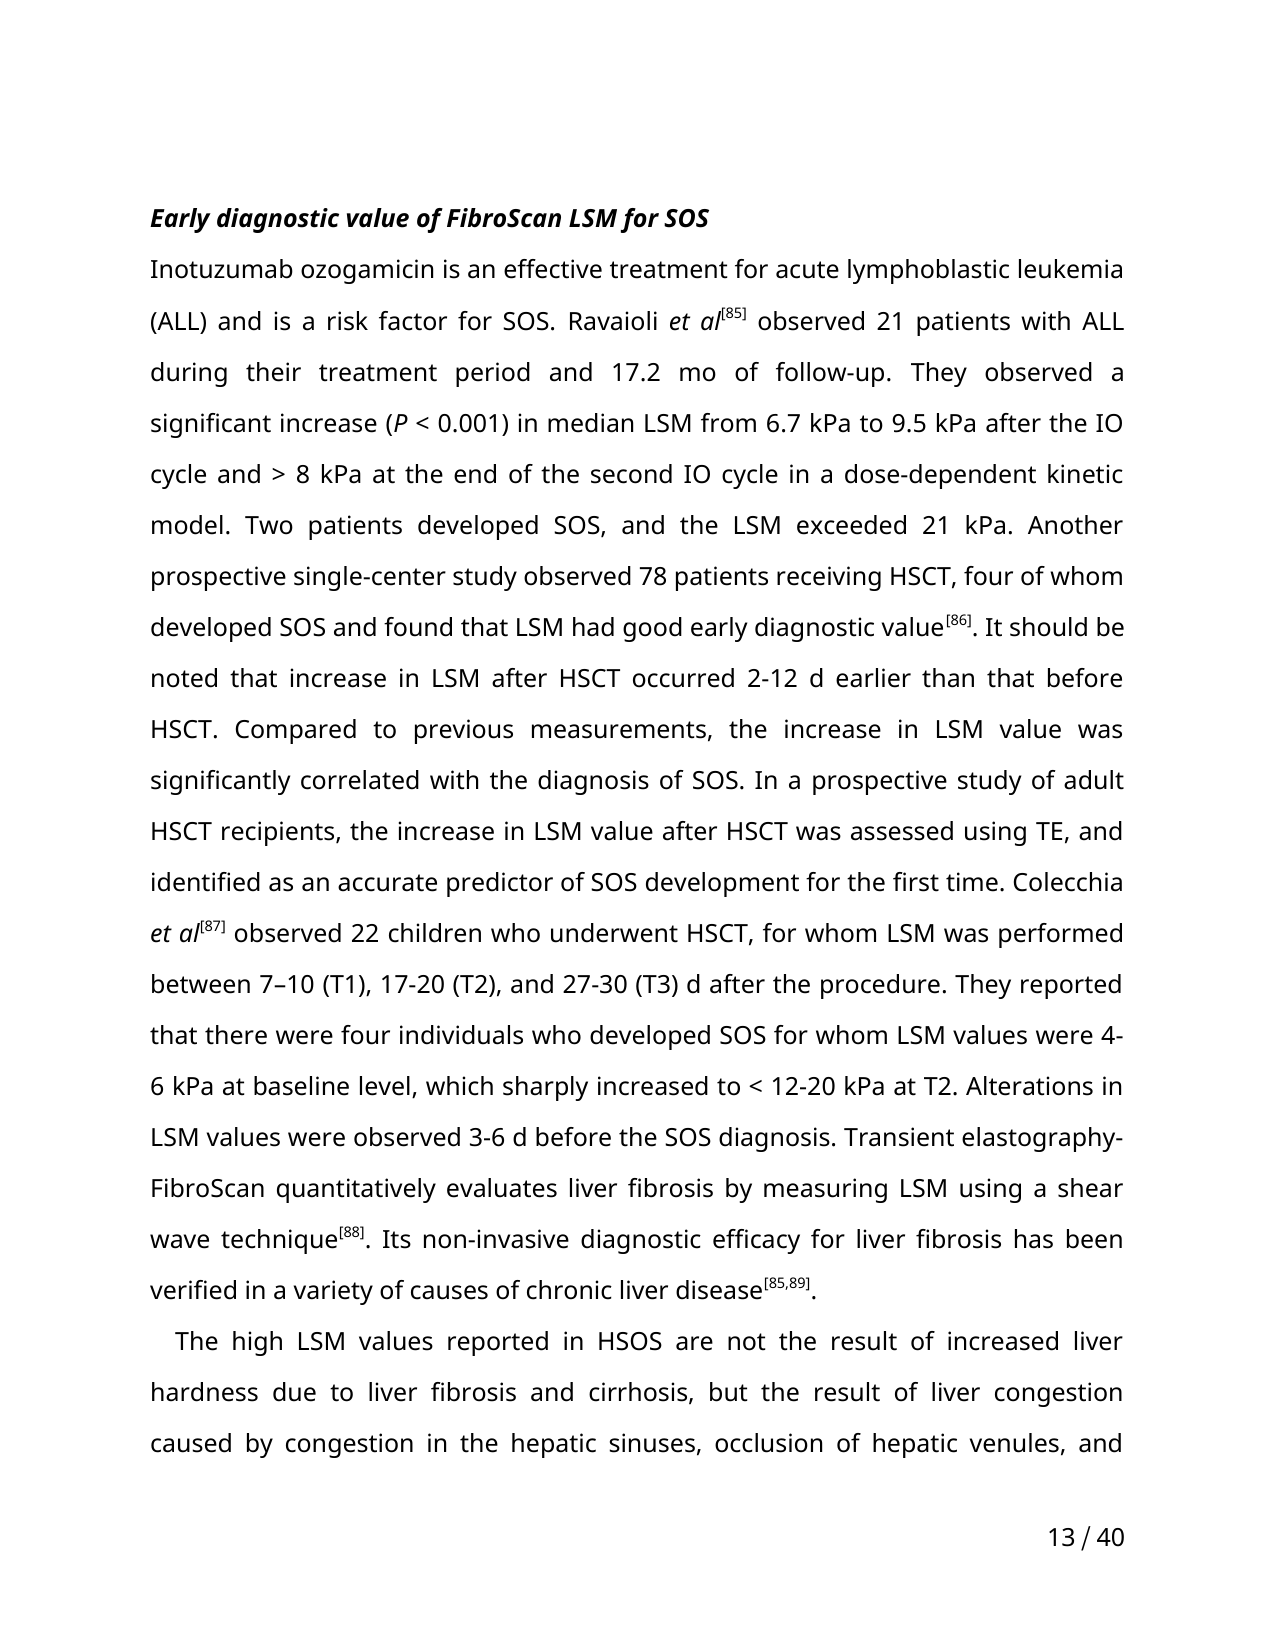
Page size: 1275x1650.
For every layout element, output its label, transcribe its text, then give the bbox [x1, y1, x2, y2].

text Early diagnostic value of FibroScan LSM for SOS [150, 201, 1125, 235]
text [150, 1324, 1125, 1460]
text Inotuzumab ozogamicin is an effective treatment for acute lymphoblastic leukemia (ALL) and is a risk factor for SOS. Ravaioli et al[85] observed 21 patients with ALL during their treatment period and 17.2 mo of follow-up. They observed a significant increase (P < 0.001) in median LSM from 6.7 kPa to 9.5 kPa after the IO cycle and > 8 kPa at the end of the second IO cycle in a dose-dependent kinetic model. Two patients developed SOS, and the LSM exceeded 21 kPa. Another prospective single-center study observed 78 patients receiving HSCT, four of whom developed SOS and found that LSM had good early diagnostic value[86]. It should be noted that increase in LSM after HSCT occurred 2-12 d earlier than that before HSCT. Compared to previous measurements, the increase in LSM value was significantly correlated with the diagnosis of SOS. In a prospective study of adult HSCT recipients, the increase in LSM value after HSCT was assessed using TE, and identified as an accurate predictor of SOS development for the first time. Colecchia et al[87] observed 22 children who underwent HSCT, for whom LSM was performed between 7–10 (T1), 17-20 (T2), and 27-30 (T3) d after the procedure. They reported that there were four individuals who developed SOS for whom LSM values were 4-6 kPa at baseline level, which sharply increased to < 12-20 kPa at T2. Alterations in LSM values were observed 3-6 d before the SOS diagnosis. Transient elastography-FibroScan quantitatively evaluates liver fibrosis by measuring LSM using a shear wave technique[88]. Its non-invasive diagnostic efficacy for liver fibrosis has been verified in a variety of causes of chronic liver disease[85,89]. [150, 252, 1125, 1307]
